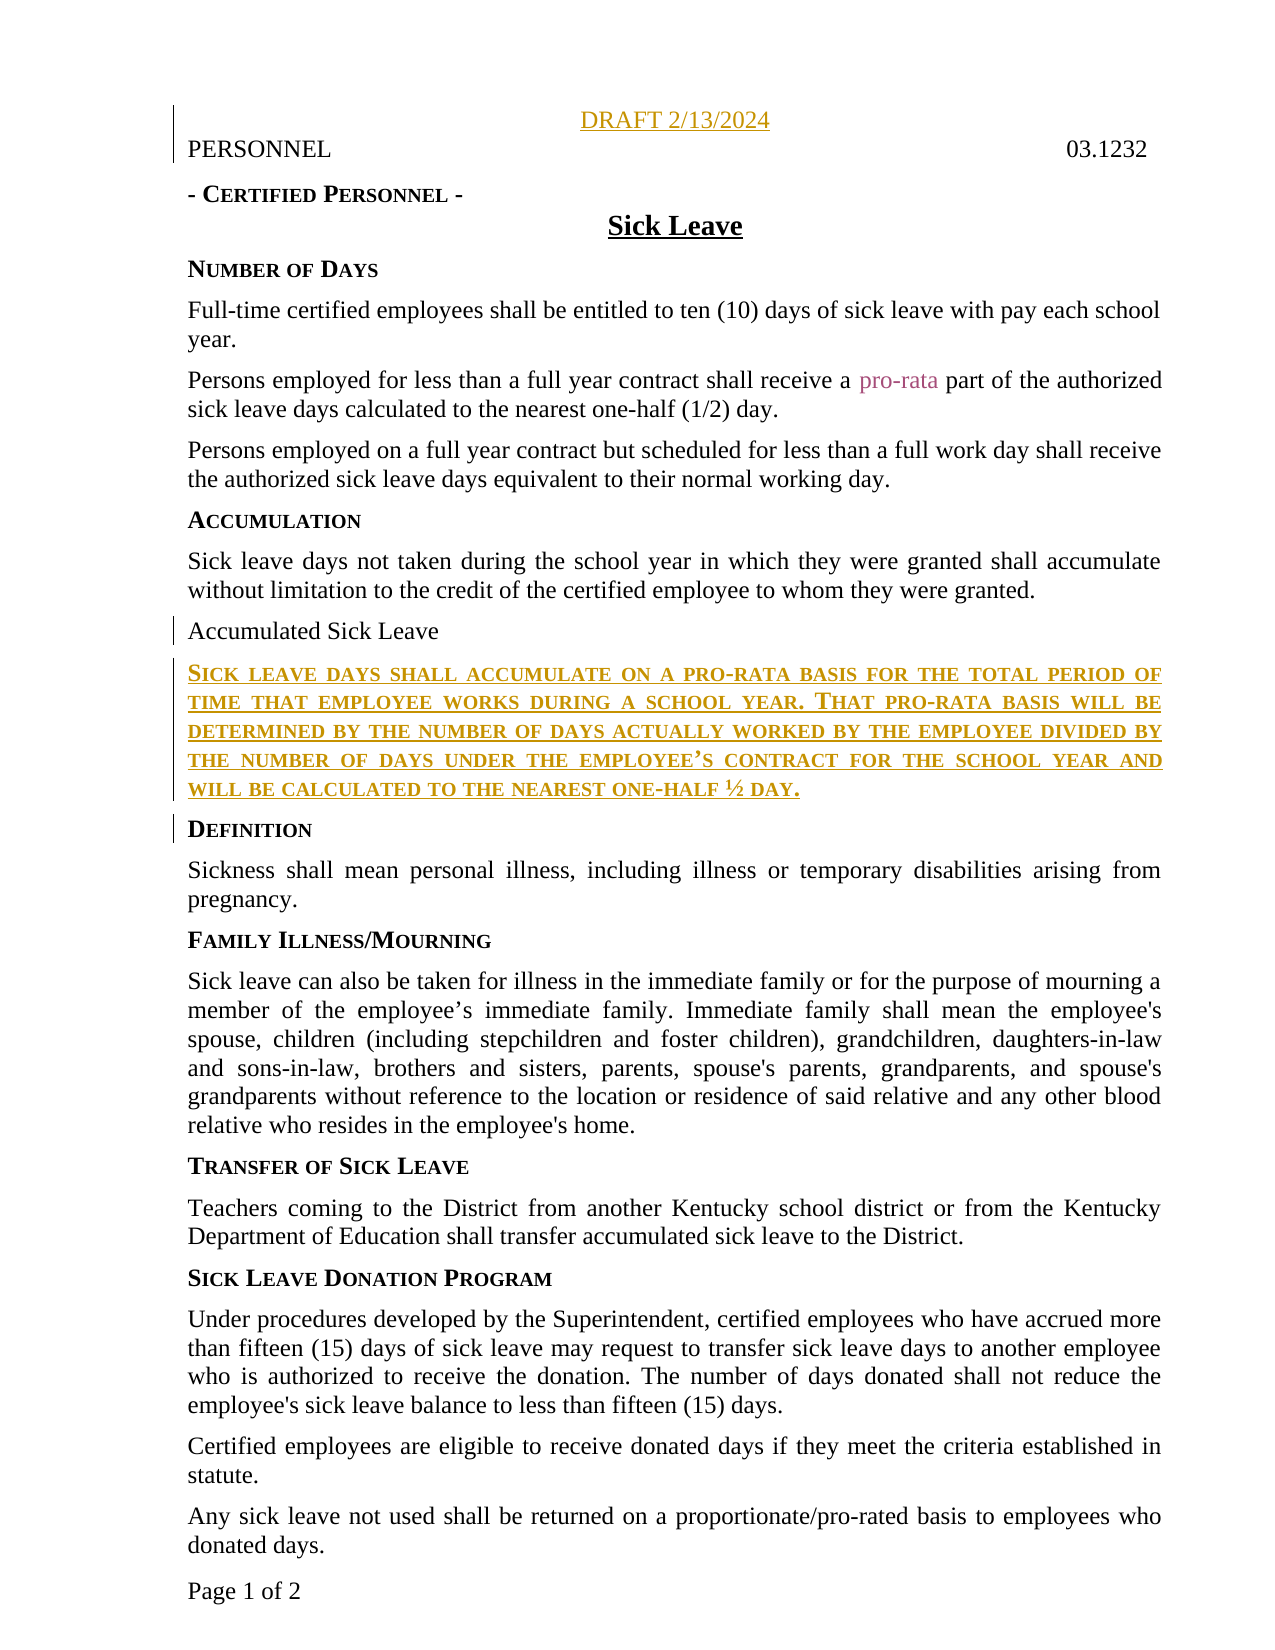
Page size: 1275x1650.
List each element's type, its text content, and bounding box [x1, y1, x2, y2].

text Sickness shall mean personal illness, including illness or temporary disabilities arising from pregnancy. [187, 855, 1162, 913]
text Full-time certified employees shall be entitled to ten (10) days of sick leave with pay each school year. [187, 295, 1162, 353]
text Persons employed for less than a full year contract shall receive a pro-rata part of the authorized sick leave days calculated to the nearest one-half (1/2) day. [187, 365, 1162, 423]
text Family Illness/Mourning [187, 925, 1162, 954]
text - Certified Personnel - [187, 179, 1162, 208]
text Sick leave days not taken during the school year in which they were granted shall accumulate without limitation to the credit of the certified employee to whom they were granted. [187, 546, 1162, 604]
text Sick Leave [187, 208, 1162, 241]
text Sick Leave Donation Program [187, 1263, 1162, 1291]
text Teachers coming to the District from another Kentucky school district or from the Kentucky Department of Education shall transfer accumulated sick leave to the District. [187, 1193, 1162, 1250]
text Certified employees are eligible to receive donated days if they meet the criteria established in statute. [187, 1431, 1162, 1489]
text Any sick leave not used shall be returned on a proportionate/pro-rated basis to employees who donated days. [187, 1501, 1162, 1559]
text Sick leave can also be taken for illness in the immediate family or for the purpose of mourning a member of the employee’s immediate family. Immediate family shall mean the employee's spouse, children (including stepchildren and foster children), grandchildren, daughters-in-law and sons-in-law, brothers and sisters, parents, spouse's parents, grandparents, and spouse's grandparents without reference to the location or residence of said relative and any other blood relative who resides in the employee's home. [187, 966, 1162, 1139]
text Definition [187, 814, 1162, 843]
text Under procedures developed by the Superintendent, certified employees who have accrued more than fifteen (15) days of sick leave may request to transfer sick leave days to another employee who is authorized to receive the donation. The number of days donated shall not reduce the employee's sick leave balance to less than fifteen (15) days. [187, 1304, 1162, 1419]
text Number of Days [187, 254, 1162, 283]
text Persons employed on a full year contract but scheduled for less than a full work day shall receive the authorized sick leave days equivalent to their normal working day. [187, 435, 1162, 493]
text Accumulation [187, 505, 1162, 534]
text Transfer of Sick Leave [187, 1151, 1162, 1180]
subtitle PERSONNEL 03.1232 [187, 134, 1162, 162]
